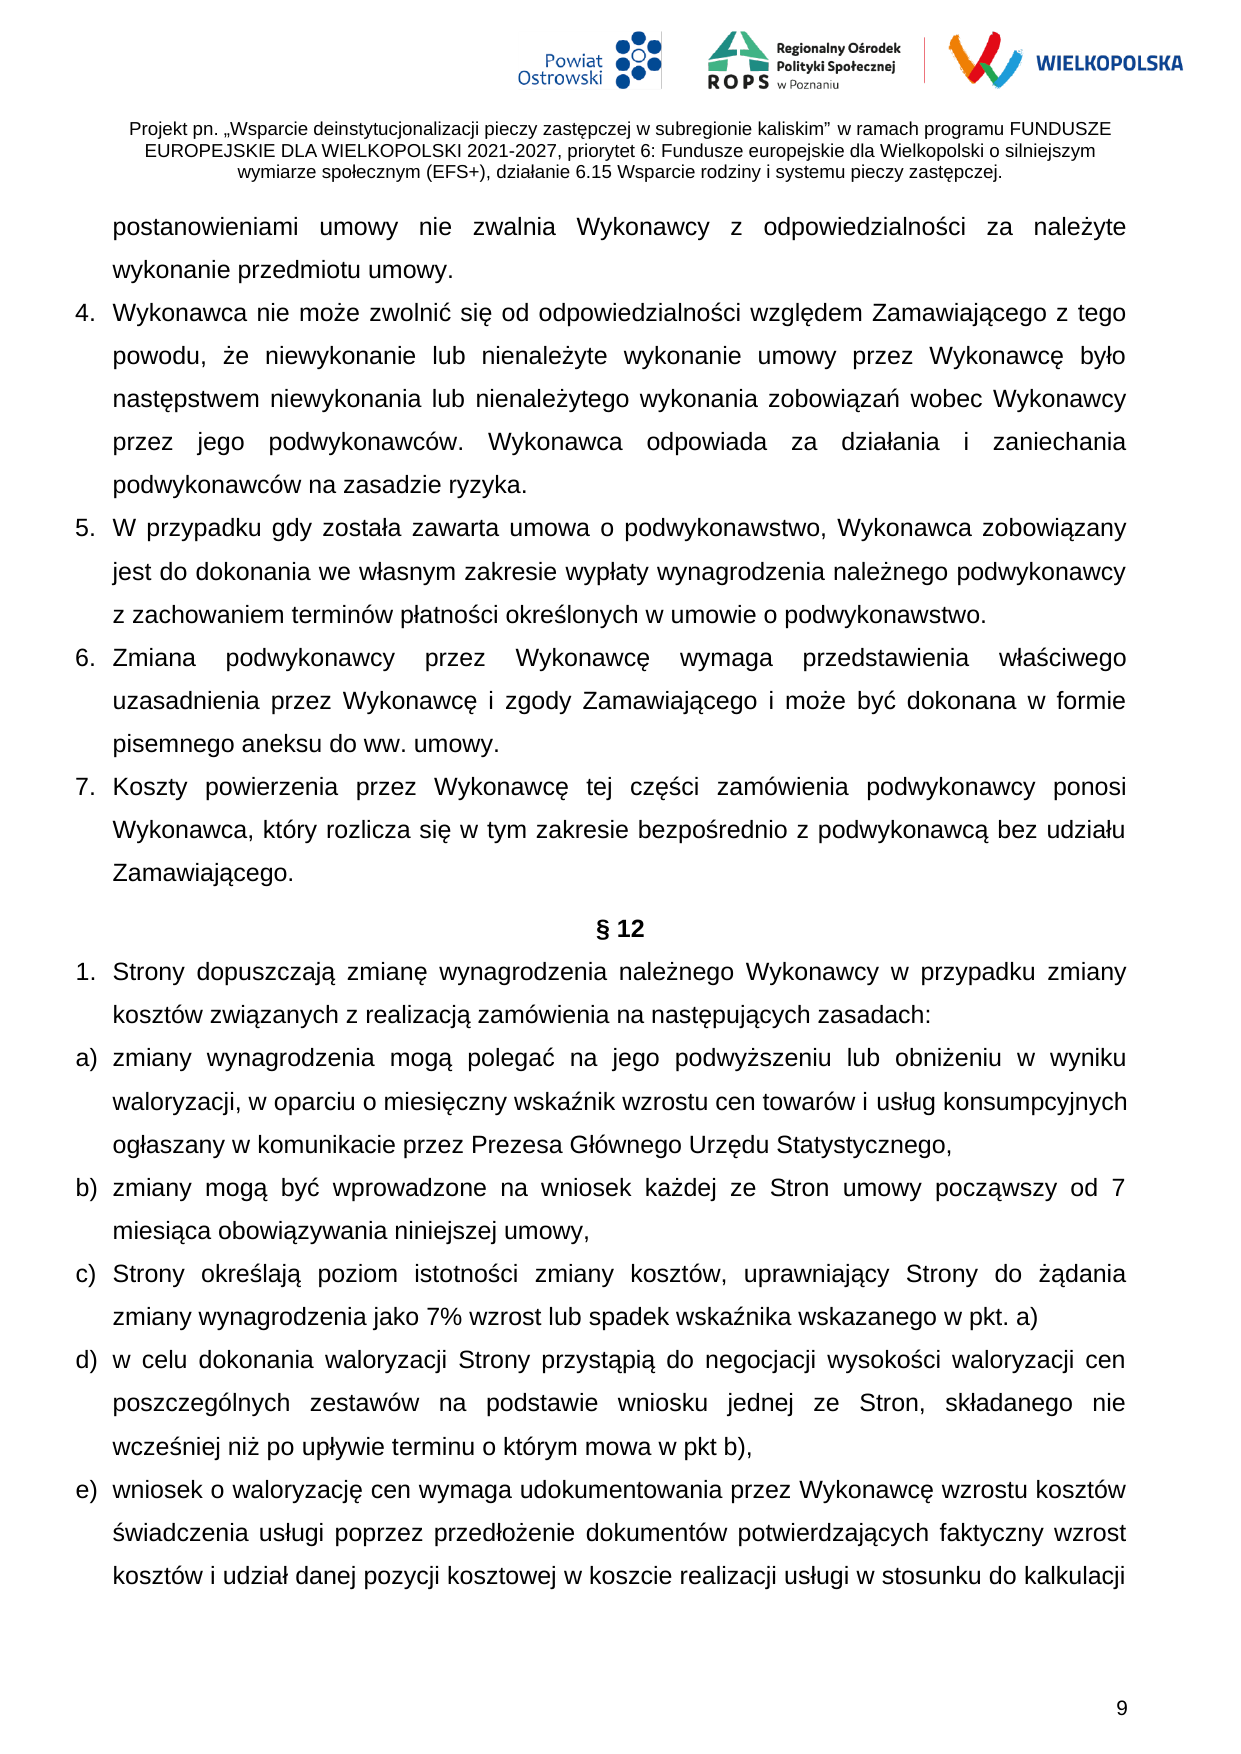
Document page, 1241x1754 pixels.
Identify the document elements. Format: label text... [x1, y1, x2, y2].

list Strony określają poziom istotności zmiany kosztów, uprawniający Strony do żądania zmiany wynagrodzenia jako 7% wzrost lub spadek wskaźnika wskazanego w pkt. a) [75, 1259, 1128, 1331]
list Zmiana podwykonawcy przez Wykonawcę wymaga przedstawienia właściwego uzasadnienia przez Wykonawcę i zgody Zamawiającego i może być dokonana w formie pisemnego aneksu do ww. umowy. [75, 643, 1128, 758]
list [75, 1474, 1128, 1589]
list zmiany mogą być wprowadzone na wniosek każdej ze Stron umowy począwszy od 7 miesiąca obowiązywania niniejszej umowy, [75, 1173, 1128, 1244]
list Koszty powierzenia przez Wykonawcę tej części zamówienia podwykonawcy ponosi Wykonawca, który rozlicza się w tym zakresie bezpośrednio z podwykonawcą bez udziału Zamawiającego. [75, 772, 1128, 887]
list w celu dokonania waloryzacji Strony przystąpią do negocjacji wysokości waloryzacji cen poszczególnych zestawów na podstawie wniosku jednej ze Stron, składanego nie wcześniej niż po upływie terminu o którym mowa w pkt b), [75, 1345, 1128, 1460]
list zmiany wynagrodzenia mogą polegać na jego podwyższeniu lub obniżeniu w wyniku waloryzacji, w oparciu o miesięczny wskaźnik wzrostu cen towarów i usług konsumpcyjnych ogłaszany w komunikacie przez Prezesa Głównego Urzędu Statystycznego, [75, 1043, 1128, 1158]
picture [55, 0, 1241, 121]
list W przypadku gdy została zawarta umowa o podwykonawstwo, Wykonawca zobowiązany jest do dokonania we własnym zakresie wypłaty wynagrodzenia należnego podwykonawcy z zachowaniem terminów płatności określonych w umowie o podwykonawstwo. [75, 513, 1128, 628]
text § 12 [112, 914, 1128, 943]
list Strony dopuszczają zmianę wynagrodzenia należnego Wykonawcy w przypadku zmiany kosztów związanych z realizacją zamówienia na następujących zasadach: [75, 957, 1128, 1029]
list Wykonawca nie może zwolnić się od odpowiedzialności względem Zamawiającego z tego powodu, że niewykonanie lub nienależyte wykonanie umowy przez Wykonawcę było następstwem niewykonania lub nienależytego wykonania zobowiązań wobec Wykonawcy przez jego podwykonawców. Wykonawca odpowiada za działania i zaniechania podwykonawców na zasadzie ryzyka. [75, 298, 1128, 499]
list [75, 211, 1128, 283]
